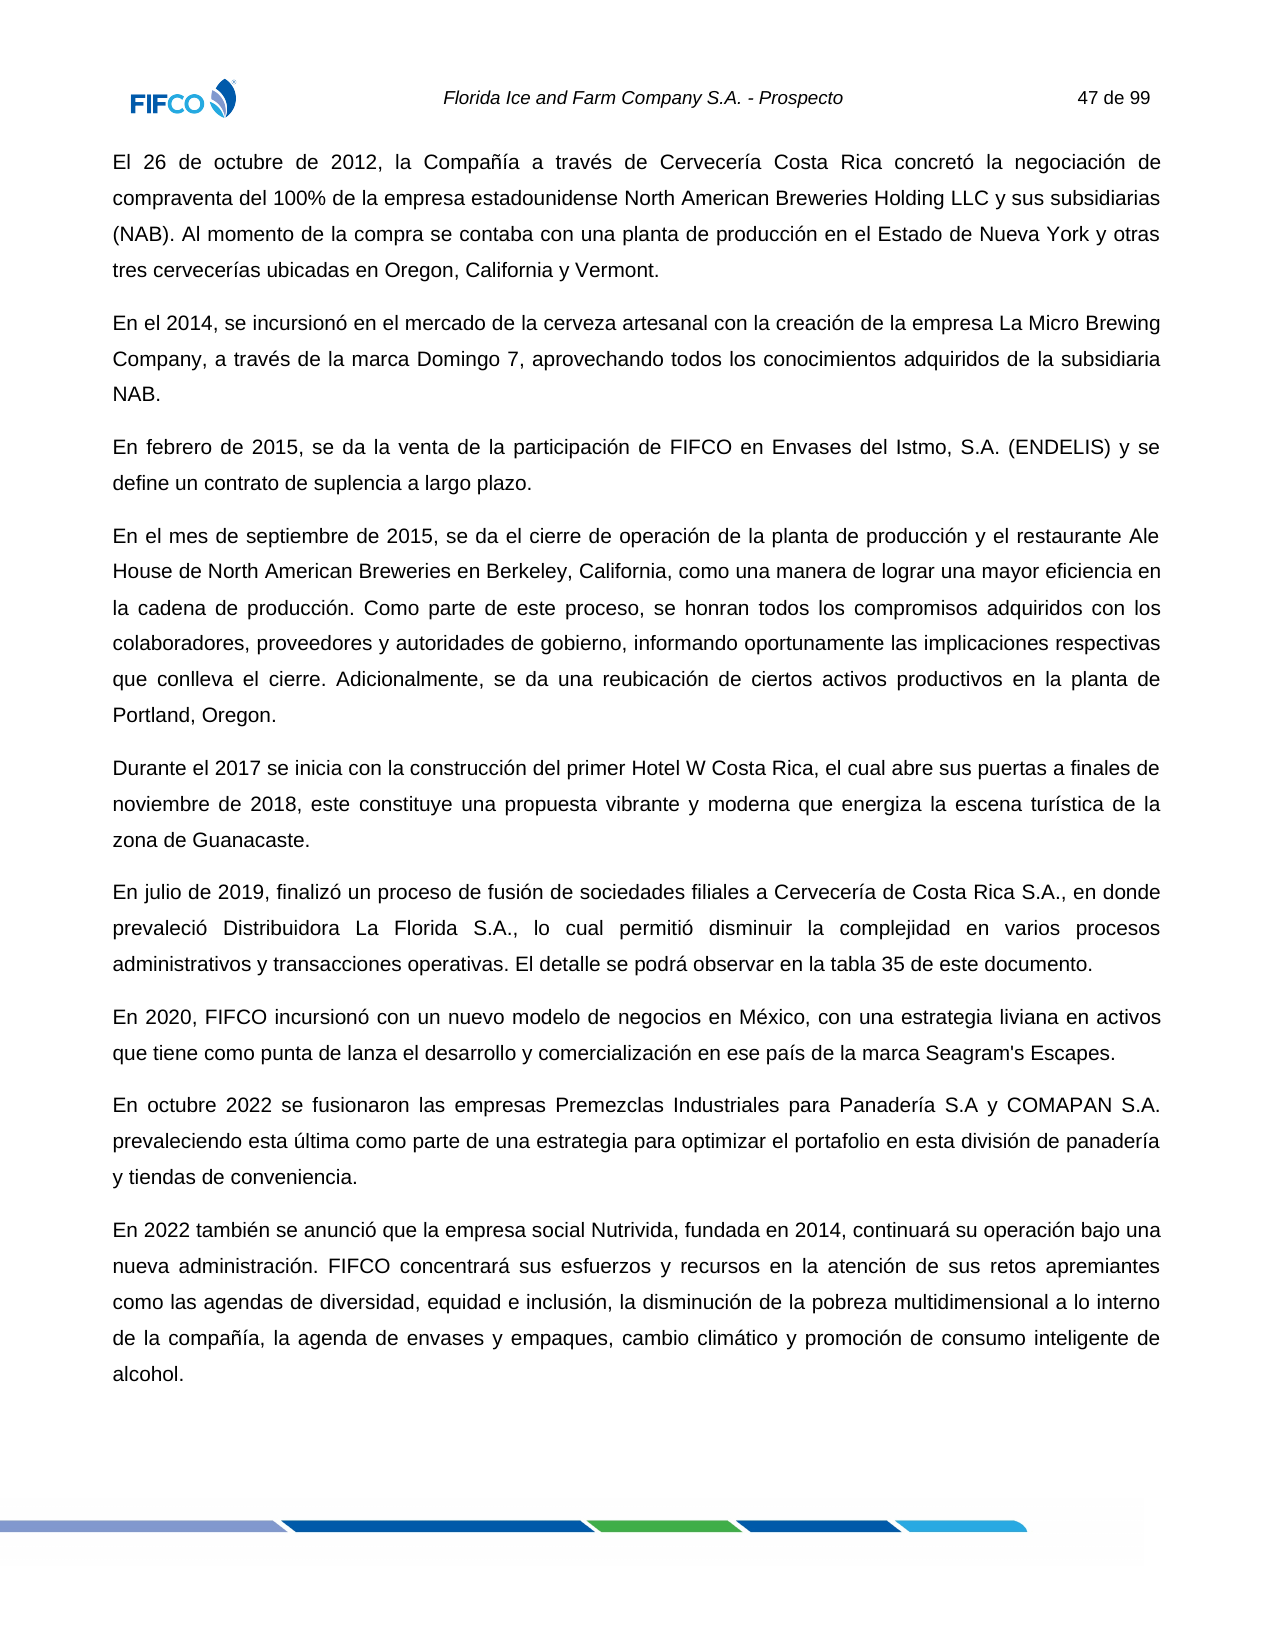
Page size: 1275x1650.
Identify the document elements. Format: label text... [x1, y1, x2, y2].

text En el 2014, se incursionó en el mercado de la cerveza artesanal con la creación de la empresa La Micro Brewing Company, a través de la marca Domingo 7, aprovechando todos los conocimientos adquiridos de la subsidiaria NAB. [112, 310, 1162, 406]
picture [0, 1498, 1144, 1566]
text Durante el 2017 se inicia con la construcción del primer Hotel W Costa Rica, el cual abre sus puertas a finales de noviembre de 2018, este constituye una propuesta vibrante y moderna que energiza la escena turística de la zona de Guanacaste. [112, 756, 1162, 852]
text En 2020, FIFCO incursionó con un nuevo modelo de negocios en México, con una estrategia liviana en activos que tiene como punta de lanza el desarrollo y comercialización en ese país de la marca Seagram's Escapes. [112, 1005, 1162, 1064]
text En febrero de 2015, se da la venta de la participación de FIFCO en Envases del Istmo, S.A. (ENDELIS) y se define un contrato de suplencia a largo plazo. [112, 435, 1162, 495]
text En julio de 2019, finalizó un proceso de fusión de sociedades filiales a Cervecería de Costa Rica S.A., en donde prevaleció Distribuidora La Florida S.A., lo cual permitió disminuir la complejidad en varios procesos administrativos y transacciones operativas. El detalle se podrá observar en la tabla 35 de este documento. [112, 880, 1162, 976]
text El 26 de octubre de 2012, la Compañía a través de Cervecería Costa Rica concretó la negociación de compraventa del 100% de la empresa estadounidense North American Breweries Holding LLC y sus subsidiarias (NAB). Al momento de la compra se contaba con una planta de producción en el Estado de Nueva York y otras tres cervecerías ubicadas en Oregon, California y Vermont. [112, 150, 1162, 282]
picture [123, 73, 243, 122]
text En 2022 también se anunció que la empresa social Nutrivida, fundada en 2014, continuará su operación bajo una nueva administración. FIFCO concentrará sus esfuerzos y recursos en la atención de sus retos apremiantes como las agendas de diversidad, equidad e inclusión, la disminución de la pobreza multidimensional a lo interno de la compañía, la agenda de envases y empaques, cambio climático y promoción de consumo inteligente de alcohol. [112, 1218, 1162, 1385]
text En octubre 2022 se fusionaron las empresas Premezclas Industriales para Panadería S.A y COMAPAN S.A. prevaleciendo esta última como parte de una estrategia para optimizar el portafolio en esta división de panadería y tiendas de conveniencia. [112, 1093, 1162, 1189]
text En el mes de septiembre de 2015, se da el cierre de operación de la planta de producción y el restaurante Ale House de North American Breweries en Berkeley, California, como una manera de lograr una mayor eficiencia en la cadena de producción. Como parte de este proceso, se honran todos los compromisos adquiridos con los colaboradores, proveedores y autoridades de gobierno, informando oportunamente las implicaciones respectivas que conlleva el cierre. Adicionalmente, se da una reubicación de ciertos activos productivos en la planta de Portland, Oregon. [112, 523, 1162, 727]
